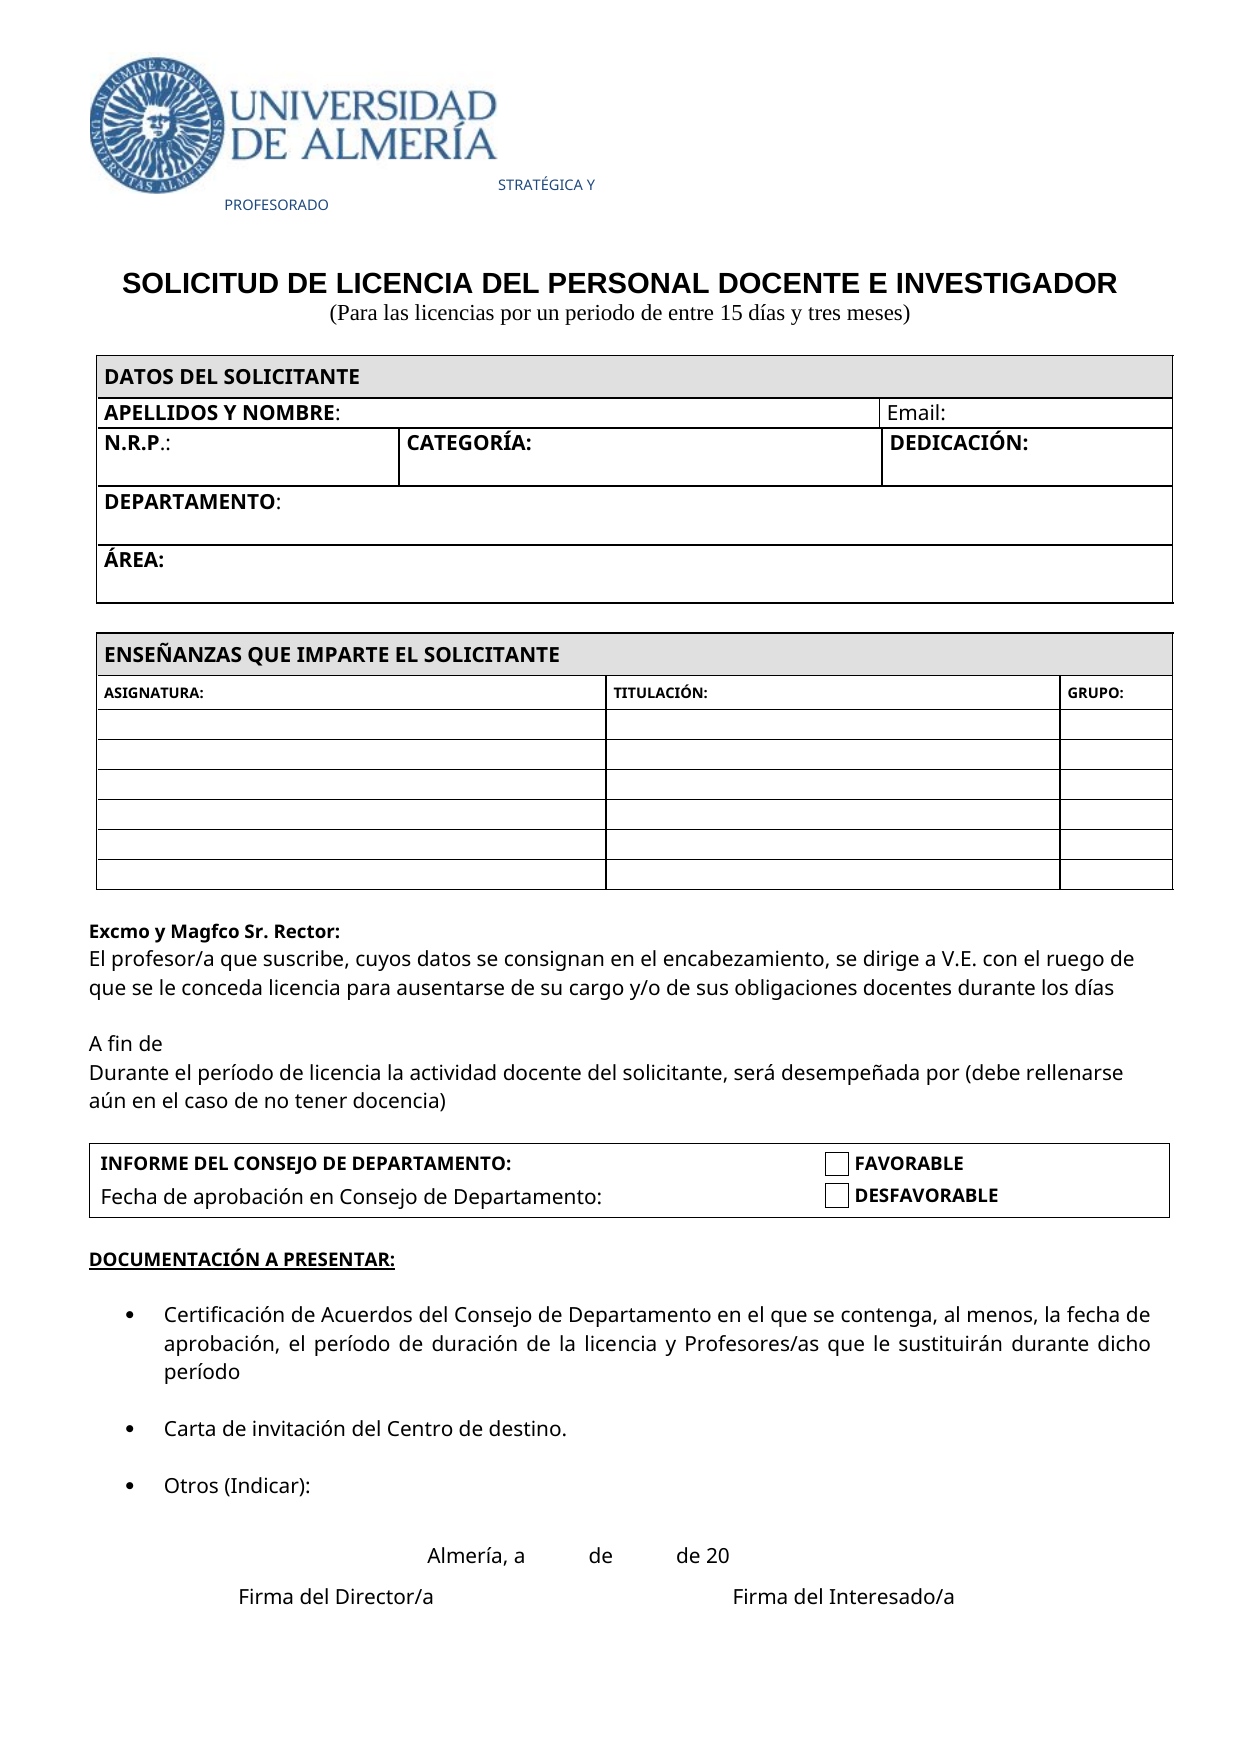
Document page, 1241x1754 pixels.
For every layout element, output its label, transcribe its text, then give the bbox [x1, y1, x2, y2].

table_cell DEPARTAMENTO: [97, 486, 1172, 544]
table_cell Email: [880, 399, 1172, 427]
table_cell [1061, 770, 1172, 799]
picture [88, 52, 499, 193]
table_header Almería, a de de 20 [113, 1528, 1128, 1582]
table_cell [607, 860, 1059, 889]
table_cell [1061, 800, 1172, 829]
table_header FAVORABLE DESFAVORABLE [813, 1144, 1169, 1217]
table_header INFORME DEL CONSEJO DE DEPARTAMENTO: Fecha de aprobación en Consejo de Departamento: [90, 1144, 813, 1217]
table_header DATOS DEL SOLICITANTE [97, 356, 1172, 397]
text Durante el período de licencia la actividad docente del solicitante, será desempeñada por (debe rellenarse aún en el caso de no tener docencia) [89, 1058, 1152, 1115]
table_cell [1061, 740, 1172, 769]
list Carta de invitación del Centro de destino. [126, 1414, 1152, 1443]
table_cell TITULACIÓN: [607, 676, 1059, 709]
table_cell [1061, 710, 1172, 739]
table_cell [97, 800, 605, 829]
table_cell [607, 710, 1059, 739]
table_cell [1061, 860, 1172, 889]
list Certificación de Acuerdos del Consejo de Departamento en el que se contenga, al menos, la fecha de aprobación, el período de duración de la licencia y Profesores/as que le sustituirán durante dicho período [126, 1301, 1152, 1386]
table_cell APELLIDOS Y NOMBRE: [97, 398, 879, 427]
table_cell ÁREA: [97, 545, 1172, 602]
table_header ENSEÑANZAS QUE IMPARTE EL SOLICITANTE [97, 634, 1172, 675]
table_cell [1061, 830, 1172, 859]
table_cell DEDICACIÓN: [883, 429, 1172, 485]
table_cell Firma del Interesado/a [591, 1582, 1128, 1610]
table_cell ASIGNATURA: [97, 676, 605, 709]
table_cell N.R.P.: [97, 428, 398, 485]
text DOCUMENTACIÓN A PRESENTAR: [89, 1247, 1152, 1272]
table_cell [607, 740, 1059, 769]
table_cell [607, 830, 1059, 859]
table_cell [97, 740, 605, 769]
table_cell GRUPO: [1061, 676, 1172, 709]
list Otros (Indicar): [126, 1471, 1152, 1499]
text Excmo y Magfco Sr. Rector: [89, 919, 1152, 944]
text A fin de [89, 1029, 1152, 1058]
table_cell CATEGORÍA: [400, 429, 881, 485]
table_cell Firma del Director/a [113, 1582, 591, 1610]
subtitle SOLICITUD DE LICENCIA DEL PERSONAL DOCENTE E INVESTIGADOR [89, 266, 1152, 299]
table_cell [97, 830, 605, 859]
table_cell [97, 710, 605, 739]
table_cell [97, 860, 605, 889]
text (Para las licencias por un periodo de entre 15 días y tres meses) [89, 299, 1152, 326]
table_cell [97, 770, 605, 799]
text El profesor/a que suscribe, cuyos datos se consignan en el encabezamiento, se dirige a V.E. con el ruego de que se le conceda licencia para ausentarse de su cargo y/o de sus obligaciones docentes durante los días [89, 944, 1152, 1029]
table_cell [607, 800, 1059, 829]
table_cell [607, 770, 1059, 799]
